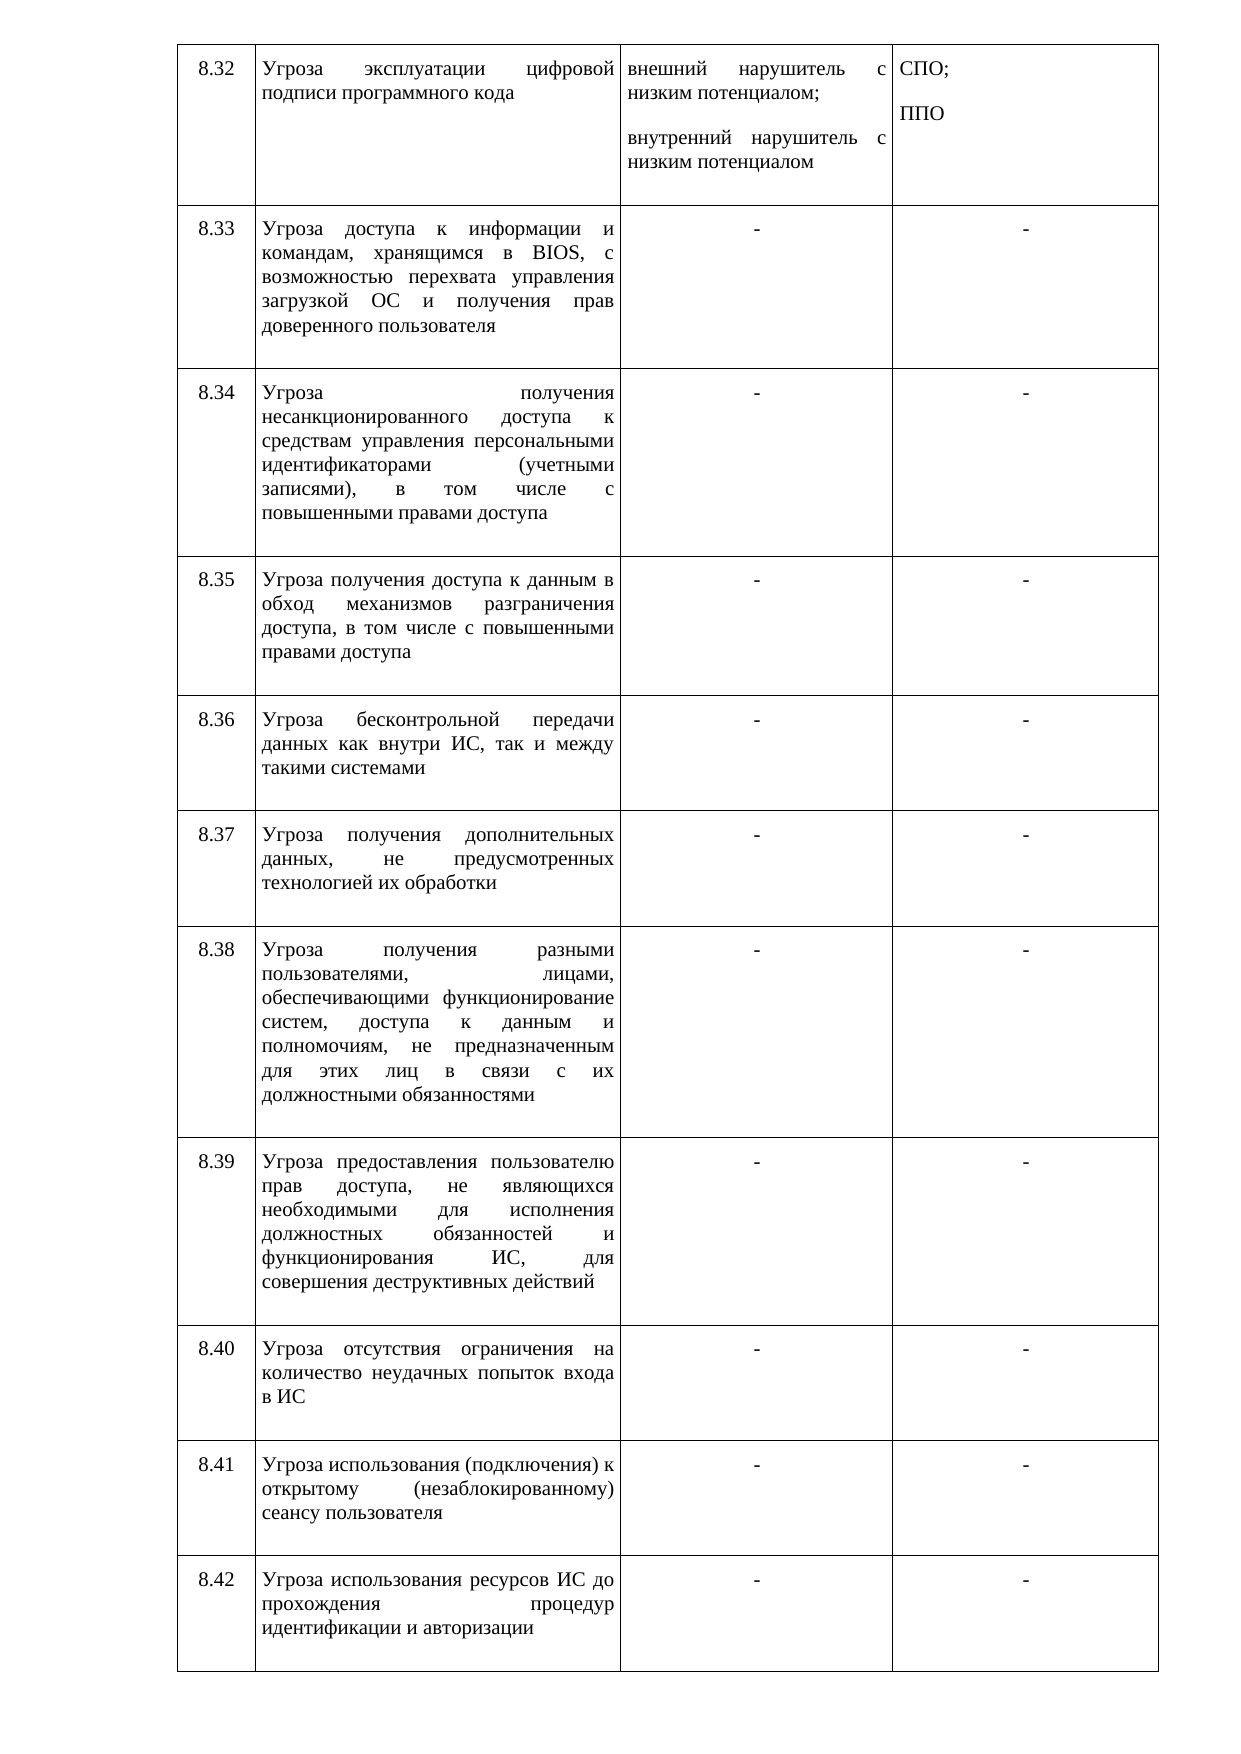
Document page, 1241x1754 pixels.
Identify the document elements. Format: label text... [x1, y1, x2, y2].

table_cell - [893, 696, 1158, 810]
table_cell - [621, 696, 892, 810]
table_cell - [621, 369, 892, 556]
table_cell 8.40 [178, 1326, 255, 1440]
table_cell Угроза отсутствия ограничения на количество неудачных попыток входа в ИС [256, 1326, 620, 1440]
table_cell Угроза использования (подключения) к открытому (незаблокированному) сеансу пользователя [256, 1441, 620, 1555]
table_cell 8.32 [178, 45, 255, 204]
table_cell - [621, 1138, 892, 1324]
table_cell Угроза получения несанкционированного доступа к средствам управления персональными идентификаторами (учетными записями), в том числе с повышенными правами доступа [256, 369, 620, 556]
table_cell - [621, 1556, 892, 1671]
table_cell Угроза использования ресурсов ИС до прохождения процедур идентификации и авторизации [256, 1556, 620, 1671]
table_cell - [893, 369, 1158, 556]
table_cell - [893, 1138, 1158, 1324]
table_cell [621, 45, 892, 204]
table_cell - [893, 557, 1158, 695]
table_cell - [893, 927, 1158, 1137]
table_cell 8.38 [178, 927, 255, 1137]
table_cell Угроза доступа к информации и командам, хранящимся в BIOS, с возможностью перехвата управления загрузкой ОС и получения прав доверенного пользователя [256, 206, 620, 368]
table_cell - [893, 1441, 1158, 1555]
table_cell - [621, 811, 892, 926]
table_cell 8.39 [178, 1138, 255, 1324]
table_cell 8.42 [178, 1556, 255, 1671]
table_cell 8.34 [178, 369, 255, 556]
table_cell - [893, 206, 1158, 368]
table_cell 8.35 [178, 557, 255, 695]
table_cell Угроза бесконтрольной передачи данных как внутри ИС, так и между такими системами [256, 696, 620, 810]
table_cell - [893, 1326, 1158, 1440]
table_cell Угроза предоставления пользователю прав доступа, не являющихся необходимыми для исполнения должностных обязанностей и функционирования ИС, для совершения деструктивных действий [256, 1138, 620, 1324]
table_cell - [621, 557, 892, 695]
table_cell - [621, 927, 892, 1137]
table_cell Угроза получения доступа к данным в обход механизмов разграничения доступа, в том числе с повышенными правами доступа [256, 557, 620, 695]
table_cell Угроза получения разными пользователями, лицами, обеспечивающими функционирование систем, доступа к данным и полномочиям, не предназначенным для этих лиц в связи с их должностными обязанностями [256, 927, 620, 1137]
table_cell - [893, 811, 1158, 926]
table_cell 8.36 [178, 696, 255, 810]
table_cell 8.41 [178, 1441, 255, 1555]
table_cell - [621, 206, 892, 368]
table_cell Угроза эксплуатации цифровой подписи программного кода [256, 45, 620, 204]
table_cell - [621, 1441, 892, 1555]
table_cell - [621, 1326, 892, 1440]
table_cell Угроза получения дополнительных данных, не предусмотренных технологией их обработки [256, 811, 620, 926]
table_cell СПО; ППО [893, 45, 1158, 204]
table_cell - [893, 1556, 1158, 1671]
table_cell 8.37 [178, 811, 255, 926]
table_cell 8.33 [178, 206, 255, 368]
